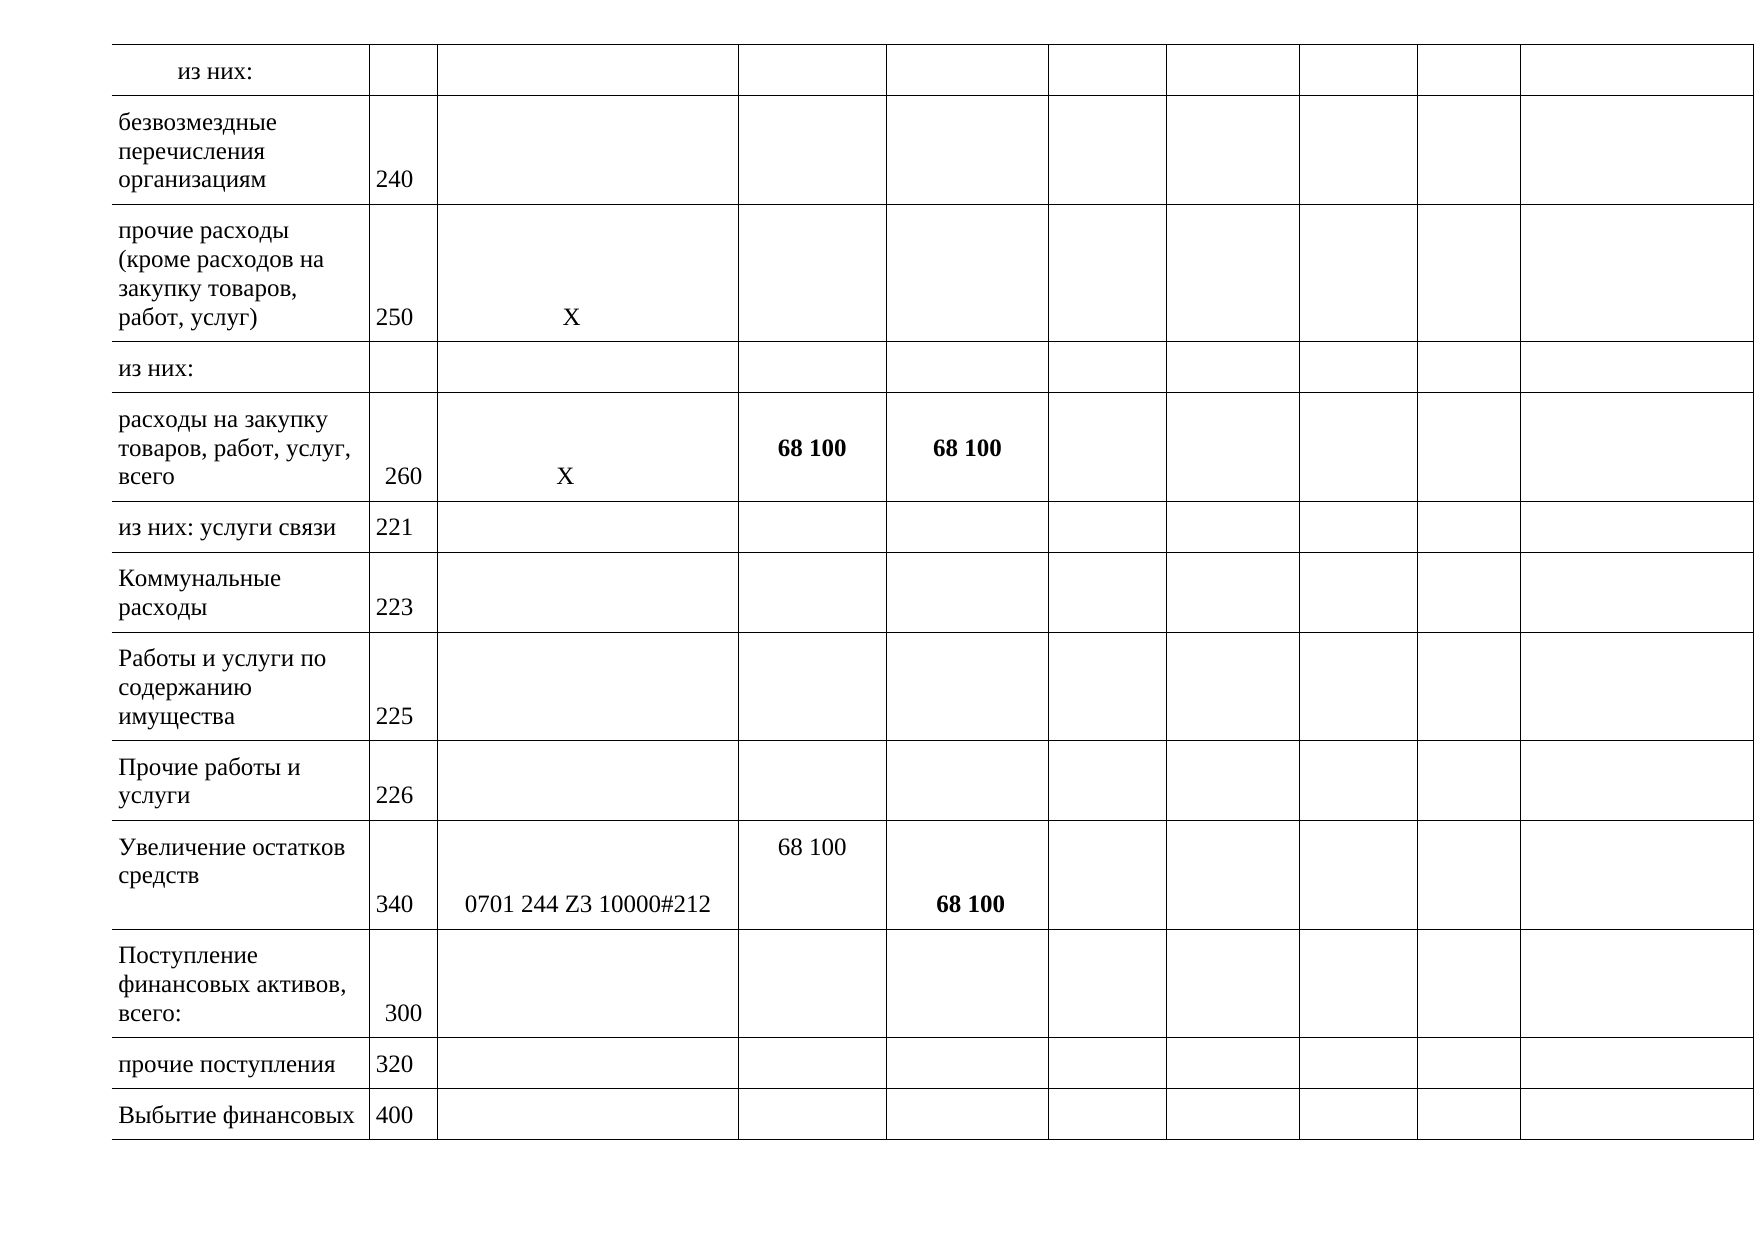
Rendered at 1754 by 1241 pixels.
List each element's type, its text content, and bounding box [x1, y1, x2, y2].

table_cell [1167, 502, 1299, 552]
table_cell [887, 1038, 1048, 1088]
table_cell X [438, 205, 738, 341]
table_cell Коммунальные расходы [112, 553, 369, 632]
table_cell [739, 205, 886, 341]
table_cell [1167, 821, 1299, 928]
table_cell [1167, 930, 1299, 1037]
table_cell [1049, 96, 1166, 204]
table_cell [438, 1038, 738, 1088]
table_cell [1300, 342, 1417, 392]
table_cell [1167, 741, 1299, 820]
table_cell [1418, 1089, 1520, 1139]
table_cell [1300, 553, 1417, 632]
table_cell X [438, 393, 738, 501]
table_cell [1167, 1038, 1299, 1088]
table_cell [1300, 393, 1417, 501]
table_cell 225 [370, 633, 437, 740]
table_cell [1418, 633, 1520, 740]
table_cell из них: [112, 45, 369, 95]
table_cell [1418, 502, 1520, 552]
table_cell [1418, 45, 1520, 95]
table_cell [438, 96, 738, 204]
table_cell [1521, 1089, 1753, 1139]
table_cell 68 100 [887, 821, 1048, 928]
table_cell [438, 633, 738, 740]
table_cell Прочие работы и услуги [112, 741, 369, 820]
table_cell [887, 342, 1048, 392]
table_cell [887, 502, 1048, 552]
table_cell [1521, 741, 1753, 820]
table_cell [887, 741, 1048, 820]
table_cell [887, 1089, 1048, 1139]
table_cell из них: услуги связи [112, 502, 369, 552]
table_cell [1418, 393, 1520, 501]
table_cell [112, 1089, 369, 1139]
table_cell [1418, 342, 1520, 392]
table_cell [1167, 1089, 1299, 1139]
table_cell 68 100 [739, 393, 886, 501]
table_cell Поступление финансовых активов, всего: [112, 930, 369, 1037]
table_cell 260 [370, 393, 437, 501]
table_cell [1418, 96, 1520, 204]
table_cell [1300, 502, 1417, 552]
table_cell [1049, 205, 1166, 341]
table_cell [887, 45, 1048, 95]
table_cell [1418, 930, 1520, 1037]
table_cell [1521, 205, 1753, 341]
table_cell расходы на закупку товаров, работ, услуг, всего [112, 393, 369, 501]
table_cell [1300, 45, 1417, 95]
table_cell [1049, 821, 1166, 928]
table_cell [1049, 502, 1166, 552]
table_cell [438, 930, 738, 1037]
table_cell [1300, 821, 1417, 928]
table_cell 0701 244 Z3 10000#212 [438, 821, 738, 928]
table_cell [370, 342, 437, 392]
table_cell [887, 96, 1048, 204]
table_cell Увеличение остатков средств [112, 821, 369, 928]
table_cell [1167, 45, 1299, 95]
table_cell [1418, 1038, 1520, 1088]
table_cell Работы и услуги по содержанию имущества [112, 633, 369, 740]
table_cell прочие поступления [112, 1038, 369, 1088]
table_cell [1300, 1089, 1417, 1139]
table_cell [1049, 930, 1166, 1037]
table_cell [1049, 633, 1166, 740]
table_cell [1521, 393, 1753, 501]
table_cell 240 [370, 96, 437, 204]
table_cell [438, 1089, 738, 1139]
table_cell прочие расходы (кроме расходов на закупку товаров, работ, услуг) [112, 205, 369, 341]
table_cell [1418, 553, 1520, 632]
table_cell [1167, 342, 1299, 392]
table_cell [1167, 96, 1299, 204]
table_cell [1300, 205, 1417, 341]
table_cell 340 [370, 821, 437, 928]
table_cell [1167, 633, 1299, 740]
table_cell [1300, 96, 1417, 204]
table_cell 68 100 [887, 393, 1048, 501]
table_cell [1167, 553, 1299, 632]
table_cell 68 100 [739, 821, 886, 928]
table_cell [739, 741, 886, 820]
table_cell [1167, 393, 1299, 501]
table_cell [739, 633, 886, 740]
table_cell [1049, 553, 1166, 632]
table_cell [438, 342, 738, 392]
table_cell [1300, 930, 1417, 1037]
table_cell 400 [370, 1089, 437, 1139]
table_cell [887, 553, 1048, 632]
table_cell 226 [370, 741, 437, 820]
table_cell [1418, 205, 1520, 341]
table_cell из них: [112, 342, 369, 392]
table_cell [438, 502, 738, 552]
table_cell [438, 45, 738, 95]
table_cell [1418, 741, 1520, 820]
table_cell 223 [370, 553, 437, 632]
table_cell [739, 553, 886, 632]
table_cell [438, 741, 738, 820]
table_cell [739, 342, 886, 392]
table_cell [1418, 821, 1520, 928]
table_cell [1300, 741, 1417, 820]
table_cell [438, 553, 738, 632]
table_cell [1049, 45, 1166, 95]
table_cell [1521, 96, 1753, 204]
table_cell 221 [370, 502, 437, 552]
table_cell [1521, 633, 1753, 740]
table_cell [1049, 741, 1166, 820]
table_cell [1521, 930, 1753, 1037]
table_cell [370, 45, 437, 95]
table_cell [739, 502, 886, 552]
table_cell [1521, 1038, 1753, 1088]
table_cell [739, 930, 886, 1037]
table_cell [887, 205, 1048, 341]
table_cell [1521, 821, 1753, 928]
table_cell [1049, 1038, 1166, 1088]
table_cell 320 [370, 1038, 437, 1088]
table_cell 250 [370, 205, 437, 341]
table_cell 300 [370, 930, 437, 1037]
table_cell [1049, 1089, 1166, 1139]
table_cell [739, 45, 886, 95]
table_cell [1049, 342, 1166, 392]
table_cell [1049, 393, 1166, 501]
table_cell [1300, 633, 1417, 740]
table_cell [887, 930, 1048, 1037]
table_cell безвозмездные перечисления организациям [112, 96, 369, 204]
table_cell [1521, 502, 1753, 552]
table_cell [887, 633, 1048, 740]
table_cell [739, 96, 886, 204]
table_cell [1300, 1038, 1417, 1088]
table_cell [1521, 553, 1753, 632]
table_cell [739, 1089, 886, 1139]
table_cell [1167, 205, 1299, 341]
table_cell [739, 1038, 886, 1088]
table_cell [1521, 45, 1753, 95]
table_cell [1521, 342, 1753, 392]
